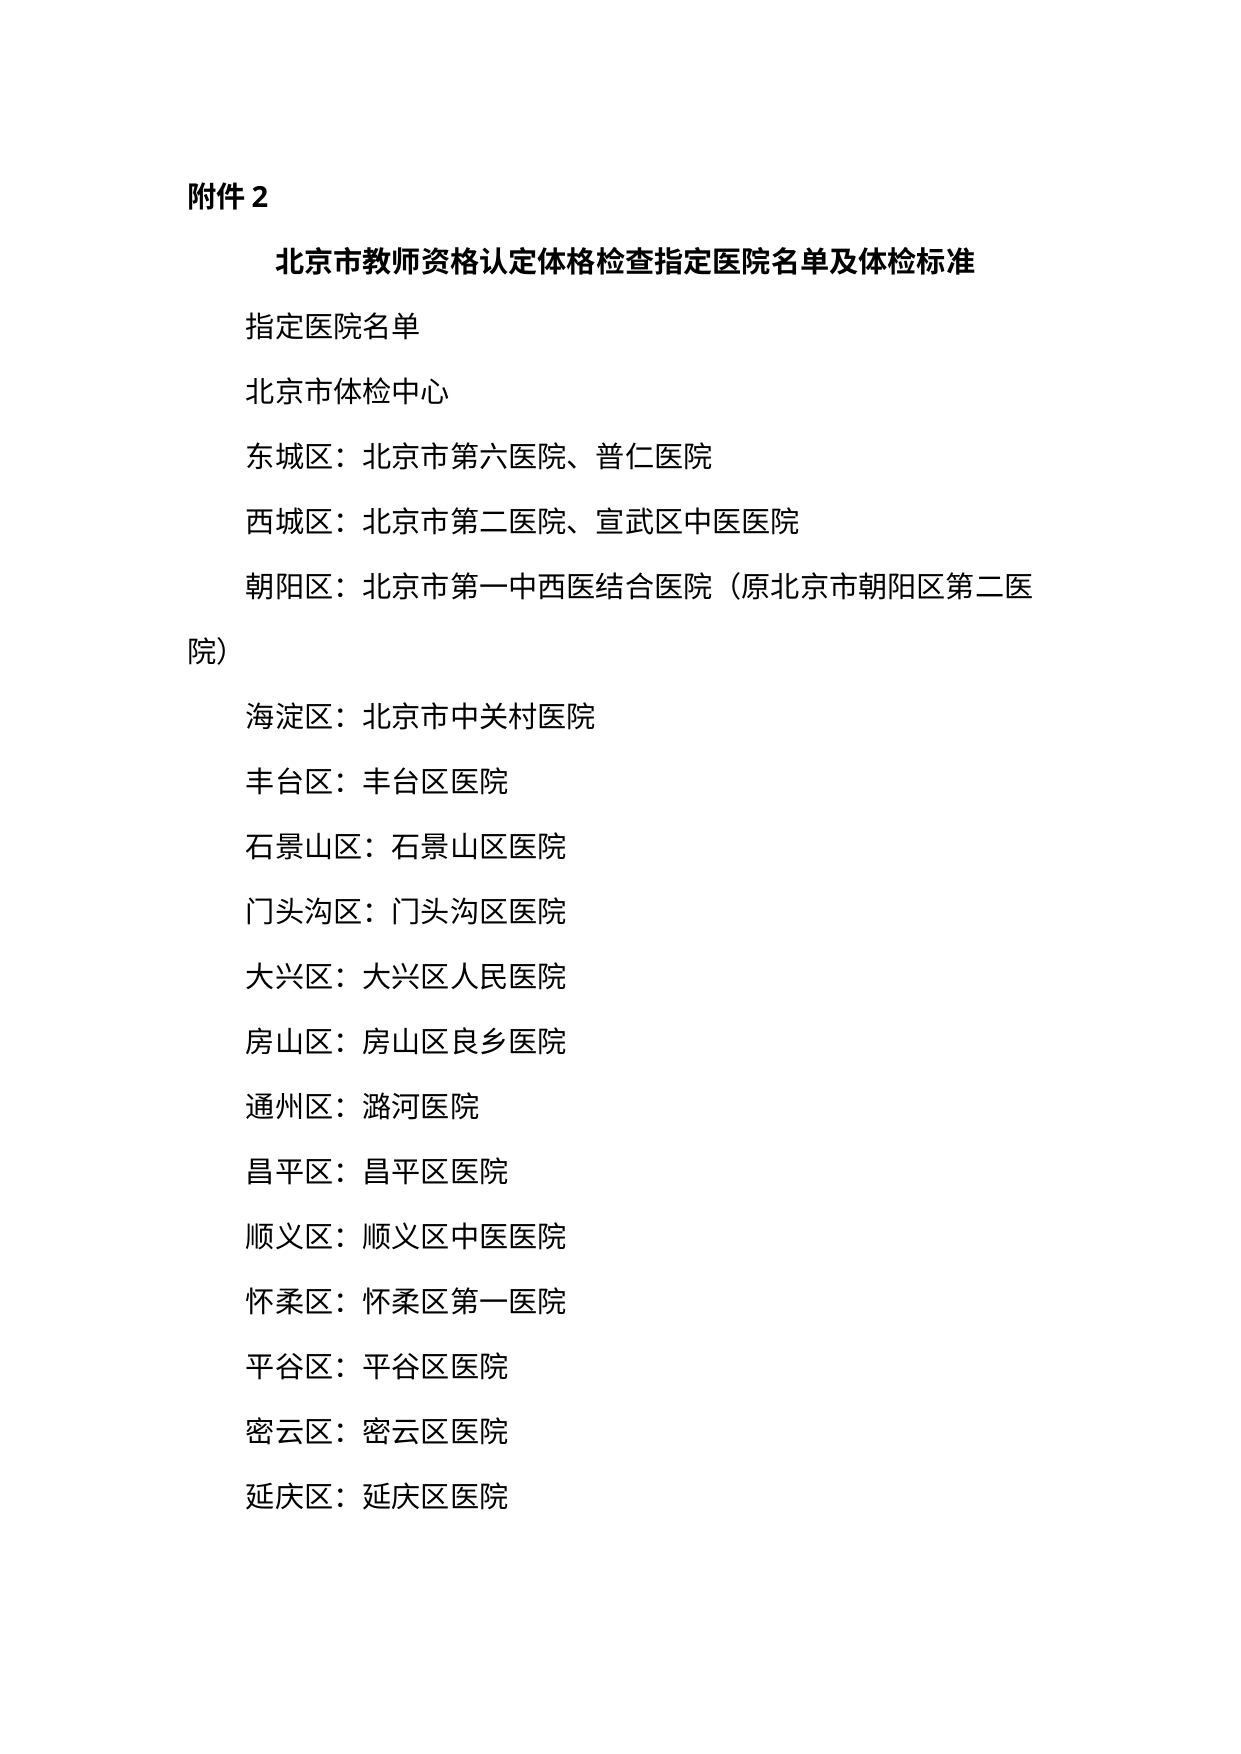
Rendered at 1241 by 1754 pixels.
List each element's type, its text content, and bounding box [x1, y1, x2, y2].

text 大兴区：大兴区人民医院 [187, 942, 1053, 1007]
text 海淀区：北京市中关村医院 [187, 682, 1053, 747]
text 丰台区：丰台区医院 [187, 747, 1053, 812]
text 平谷区：平谷区医院 [187, 1332, 1053, 1397]
text 北京市体检中心 [187, 357, 1053, 422]
text 门头沟区：门头沟区医院 [187, 877, 1053, 942]
text 延庆区：延庆区医院 [187, 1462, 1053, 1527]
text 西城区：北京市第二医院、宣武区中医医院 [187, 487, 1053, 552]
text 顺义区：顺义区中医医院 [187, 1202, 1053, 1267]
text 密云区：密云区医院 [187, 1397, 1053, 1462]
text 通州区：潞河医院 [187, 1072, 1053, 1137]
text 昌平区：昌平区医院 [187, 1137, 1053, 1202]
text 附件2 [187, 162, 1053, 227]
text 房山区：房山区良乡医院 [187, 1007, 1053, 1072]
text 指定医院名单 [187, 292, 1053, 357]
text 怀柔区：怀柔区第一医院 [187, 1267, 1053, 1332]
text 北京市教师资格认定体格检查指定医院名单及体检标准 [187, 227, 1053, 292]
text 石景山区：石景山区医院 [187, 812, 1053, 877]
text 朝阳区：北京市第一中西医结合医院（原北京市朝阳区第二医院） [187, 552, 1053, 682]
text 东城区：北京市第六医院、普仁医院 [187, 422, 1053, 487]
